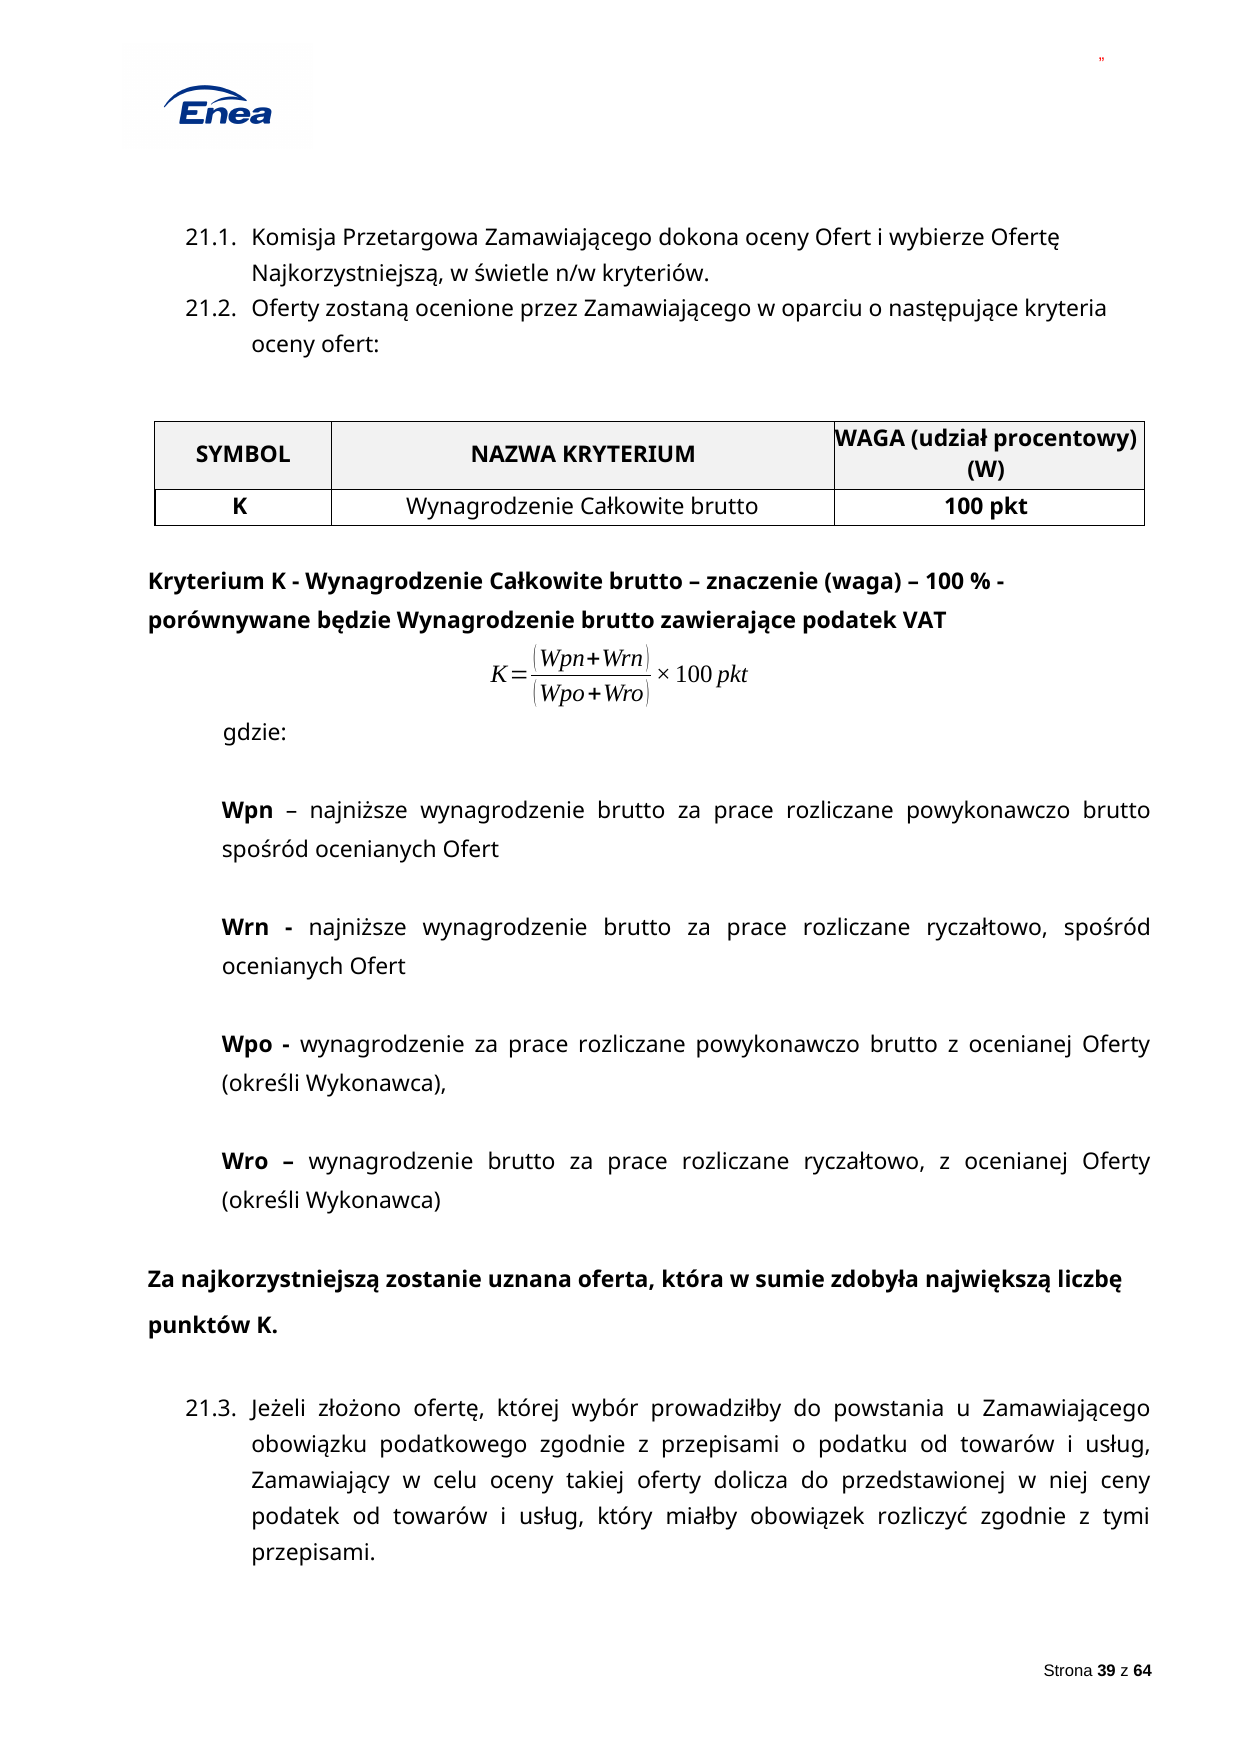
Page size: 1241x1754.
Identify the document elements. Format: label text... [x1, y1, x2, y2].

list Jeżeli złożono ofertę, której wybór prowadziłby do powstania u Zamawiającego obowiązku podatkowego zgodnie z przepisami o podatku od towarów i usług, Zamawiający w celu oceny takiej oferty dolicza do przedstawionej w niej ceny podatek od towarów i usług, który miałby obowiązek rozliczyć zgodnie z tymi przepisami. [185, 1392, 1152, 1567]
picture [122, 43, 314, 149]
list Oferty zostaną ocenione przez Zamawiającego w oparciu o następujące kryteria oceny ofert: [185, 292, 1152, 359]
list Komisja Przetargowa Zamawiającego dokona oceny Ofert i wybierze Ofertę Najkorzystniejszą, w świetle n/w kryteriów. [185, 221, 1152, 288]
text Za najkorzystniejszą zostanie uznana oferta, która w sumie zdobyła największą liczbę punktów K. [148, 1262, 1166, 1341]
table_cell Wynagrodzenie Całkowite brutto [332, 490, 834, 525]
table_cell 100 pkt [835, 490, 1144, 525]
text Wrn - najniższe wynagrodzenie brutto za prace rozliczane ryczałtowo, spośród ocenianych Ofert [222, 911, 1152, 981]
text Wpo - wynagrodzenie za prace rozliczane powykonawczo brutto z ocenianej Oferty (określi Wykonawca), [222, 1028, 1152, 1098]
table_cell K [156, 490, 331, 525]
table_header WAGA (udział procentowy) (W) [835, 422, 1144, 489]
table_header SYMBOL [155, 422, 331, 489]
text Wpn – najniższe wynagrodzenie brutto za prace rozliczane powykonawczo brutto spośród ocenianych Ofert [222, 794, 1152, 864]
table_header NAZWA KRYTERIUM [332, 422, 834, 489]
text Wro – wynagrodzenie brutto za prace rozliczane ryczałtowo, z ocenianej Oferty (określi Wykonawca) [222, 1145, 1152, 1216]
text gdzie: [223, 716, 1152, 747]
text Kryterium K - Wynagrodzenie Całkowite brutto – znaczenie (waga) – 100 % - porównywane będzie Wynagrodzenie brutto zawierające podatek VAT [148, 565, 1152, 636]
